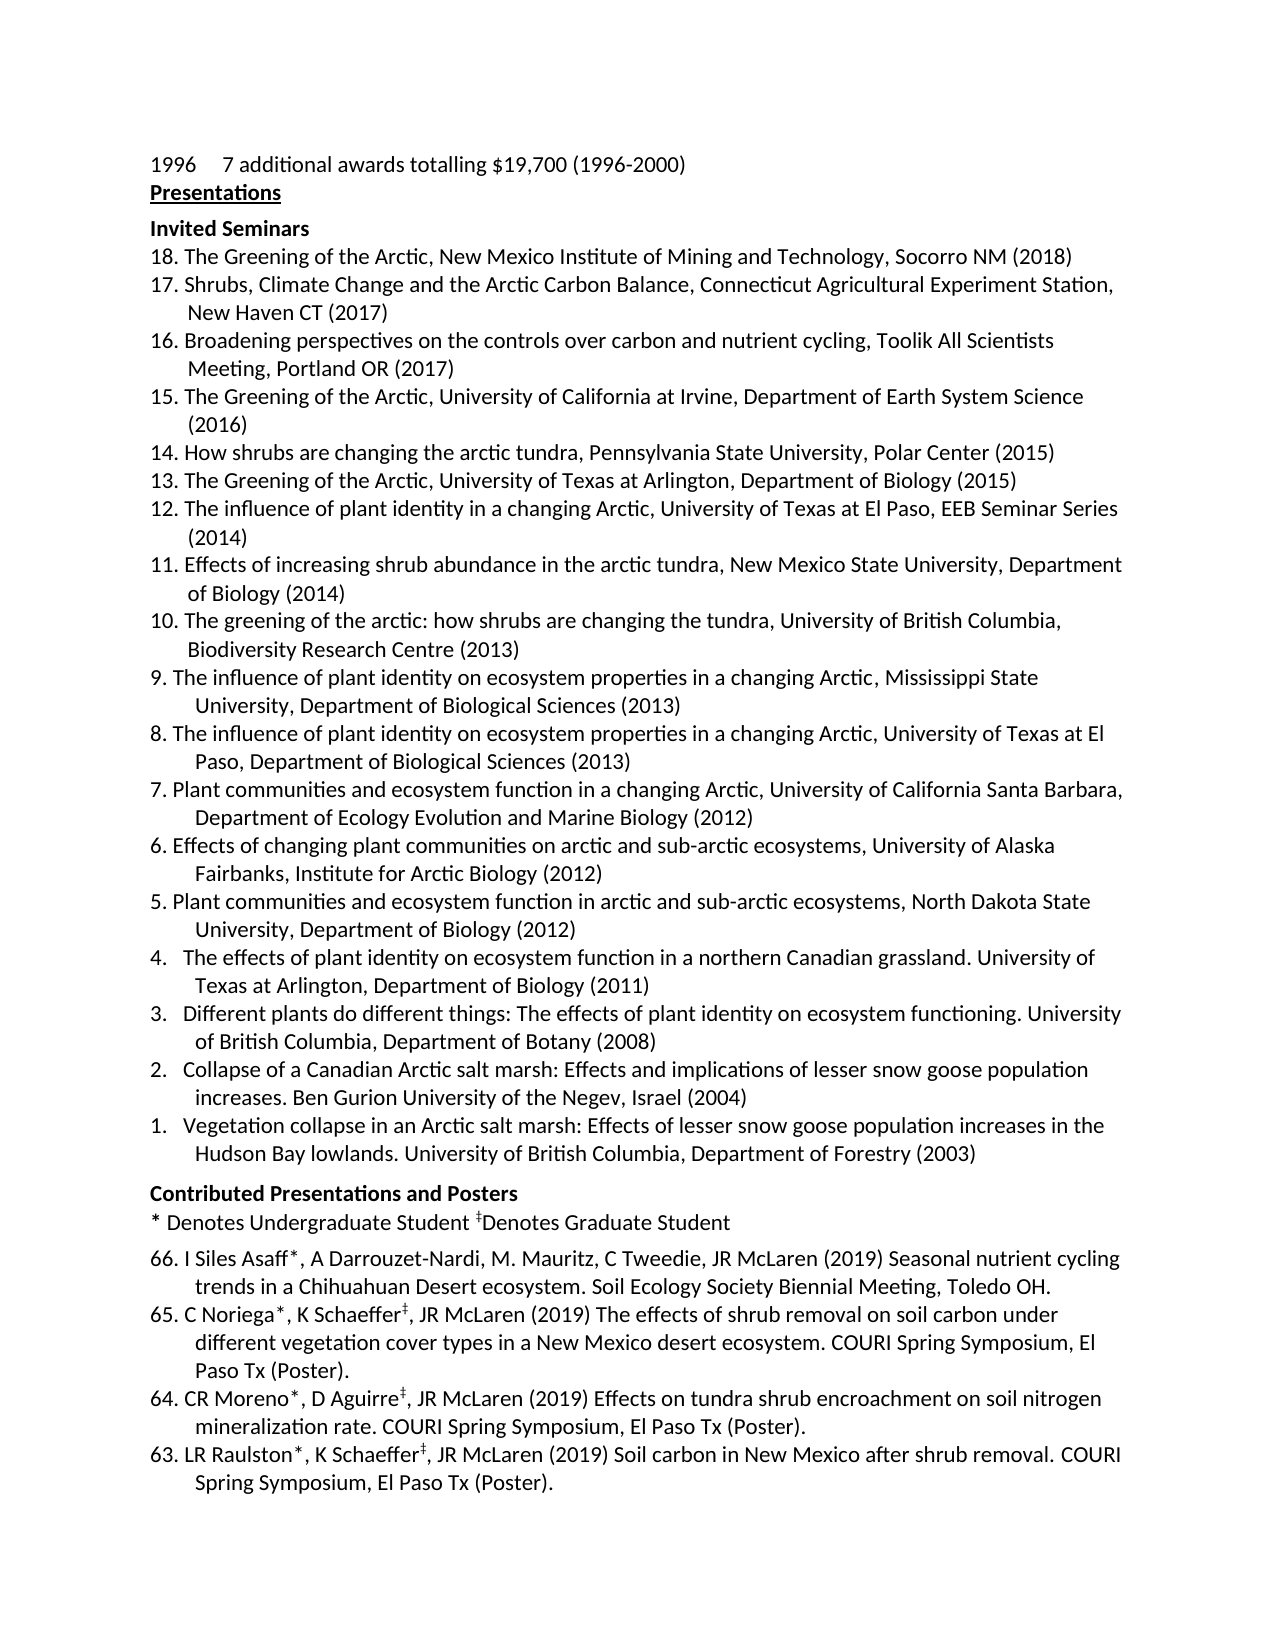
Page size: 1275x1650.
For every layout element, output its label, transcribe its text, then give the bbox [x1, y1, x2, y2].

text 12. The influence of plant identity in a changing Arctic, University of Texas at El Paso, EEB Seminar Series (2014) [150, 494, 1125, 551]
text 2. Collapse of a Canadian Arctic salt marsh: Effects and implications of lesser snow goose population increases. Ben Gurion University of the Negev, Israel (2004) [150, 1055, 1125, 1111]
text 3. Different plants do different things: The effects of plant identity on ecosystem functioning. University of British Columbia, Department of Botany (2008) [150, 999, 1125, 1055]
subtitle Invited Seminars [150, 214, 1125, 242]
text 4. The effects of plant identity on ecosystem function in a northern Canadian grassland. University of Texas at Arlington, Department of Biology (2011) [150, 943, 1125, 999]
text 65. C Noriega*, K Schaeffer‡, JR McLaren (2019) The effects of shrub removal on soil carbon under different vegetation cover types in a New Mexico desert ecosystem. COURI Spring Symposium, El Paso Tx (Poster). [150, 1300, 1125, 1384]
text 63. LR Raulston*, K Schaeffer‡, JR McLaren (2019) Soil carbon in New Mexico after shrub removal. COURI Spring Symposium, El Paso Tx (Poster). [150, 1440, 1125, 1496]
text 7. Plant communities and ecosystem function in a changing Arctic, University of California Santa Barbara, Department of Ecology Evolution and Marine Biology (2012) [150, 775, 1125, 831]
text 64. CR Moreno*, D Aguirre‡, JR McLaren (2019) Effects on tundra shrub encroachment on soil nitrogen mineralization rate. COURI Spring Symposium, El Paso Tx (Poster). [150, 1384, 1125, 1440]
text 9. The influence of plant identity on ecosystem properties in a changing Arctic, Mississippi State University, Department of Biological Sciences (2013) [150, 663, 1125, 719]
text 6. Effects of changing plant communities on arctic and sub-arctic ecosystems, University of Alaska Fairbanks, Institute for Arctic Biology (2012) [150, 831, 1125, 887]
text 1. Vegetation collapse in an Arctic salt marsh: Effects of lesser snow goose population increases in the Hudson Bay lowlands. University of British Columbia, Department of Forestry (2003) [150, 1111, 1125, 1167]
text 8. The influence of plant identity on ecosystem properties in a changing Arctic, University of Texas at El Paso, Department of Biological Sciences (2013) [150, 719, 1125, 775]
text 13. The Greening of the Arctic, University of Texas at Arlington, Department of Biology (2015) [150, 467, 1125, 494]
text 18. The Greening of the Arctic, New Mexico Institute of Mining and Technology, Socorro NM (2018) [150, 242, 1125, 270]
text Contributed Presentations and Posters [150, 1179, 1125, 1208]
text 15. The Greening of the Arctic, University of California at Irvine, Department of Earth System Science (2016) [150, 382, 1125, 438]
text 11. Effects of increasing shrub abundance in the arctic tundra, New Mexico State University, Department of Biology (2014) [150, 551, 1125, 607]
text Presentations [150, 178, 1125, 206]
text * Denotes Undergraduate Student ‡Denotes Graduate Student [150, 1208, 1125, 1236]
text 17. Shrubs, Climate Change and the Arctic Carbon Balance, Connecticut Agricultural Experiment Station, New Haven CT (2017) [150, 270, 1125, 326]
text 66. I Siles Asaff*, A Darrouzet-Nardi, M. Mauritz, C Tweedie, JR McLaren (2019) Seasonal nutrient cycling trends in a Chihuahuan Desert ecosystem. Soil Ecology Society Biennial Meeting, Toledo OH. [150, 1244, 1125, 1300]
text 16. Broadening perspectives on the controls over carbon and nutrient cycling, Toolik All Scientists Meeting, Portland OR (2017) [150, 326, 1125, 382]
text 10. The greening of the arctic: how shrubs are changing the tundra, University of British Columbia, Biodiversity Research Centre (2013) [150, 607, 1125, 663]
text 14. How shrubs are changing the arctic tundra, Pennsylvania State University, Polar Center (2015) [150, 438, 1125, 467]
text 5. Plant communities and ecosystem function in arctic and sub-arctic ecosystems, North Dakota State University, Department of Biology (2012) [150, 887, 1125, 943]
text 1996 7 additional awards totalling $19,700 (1996-2000) [150, 150, 1125, 178]
